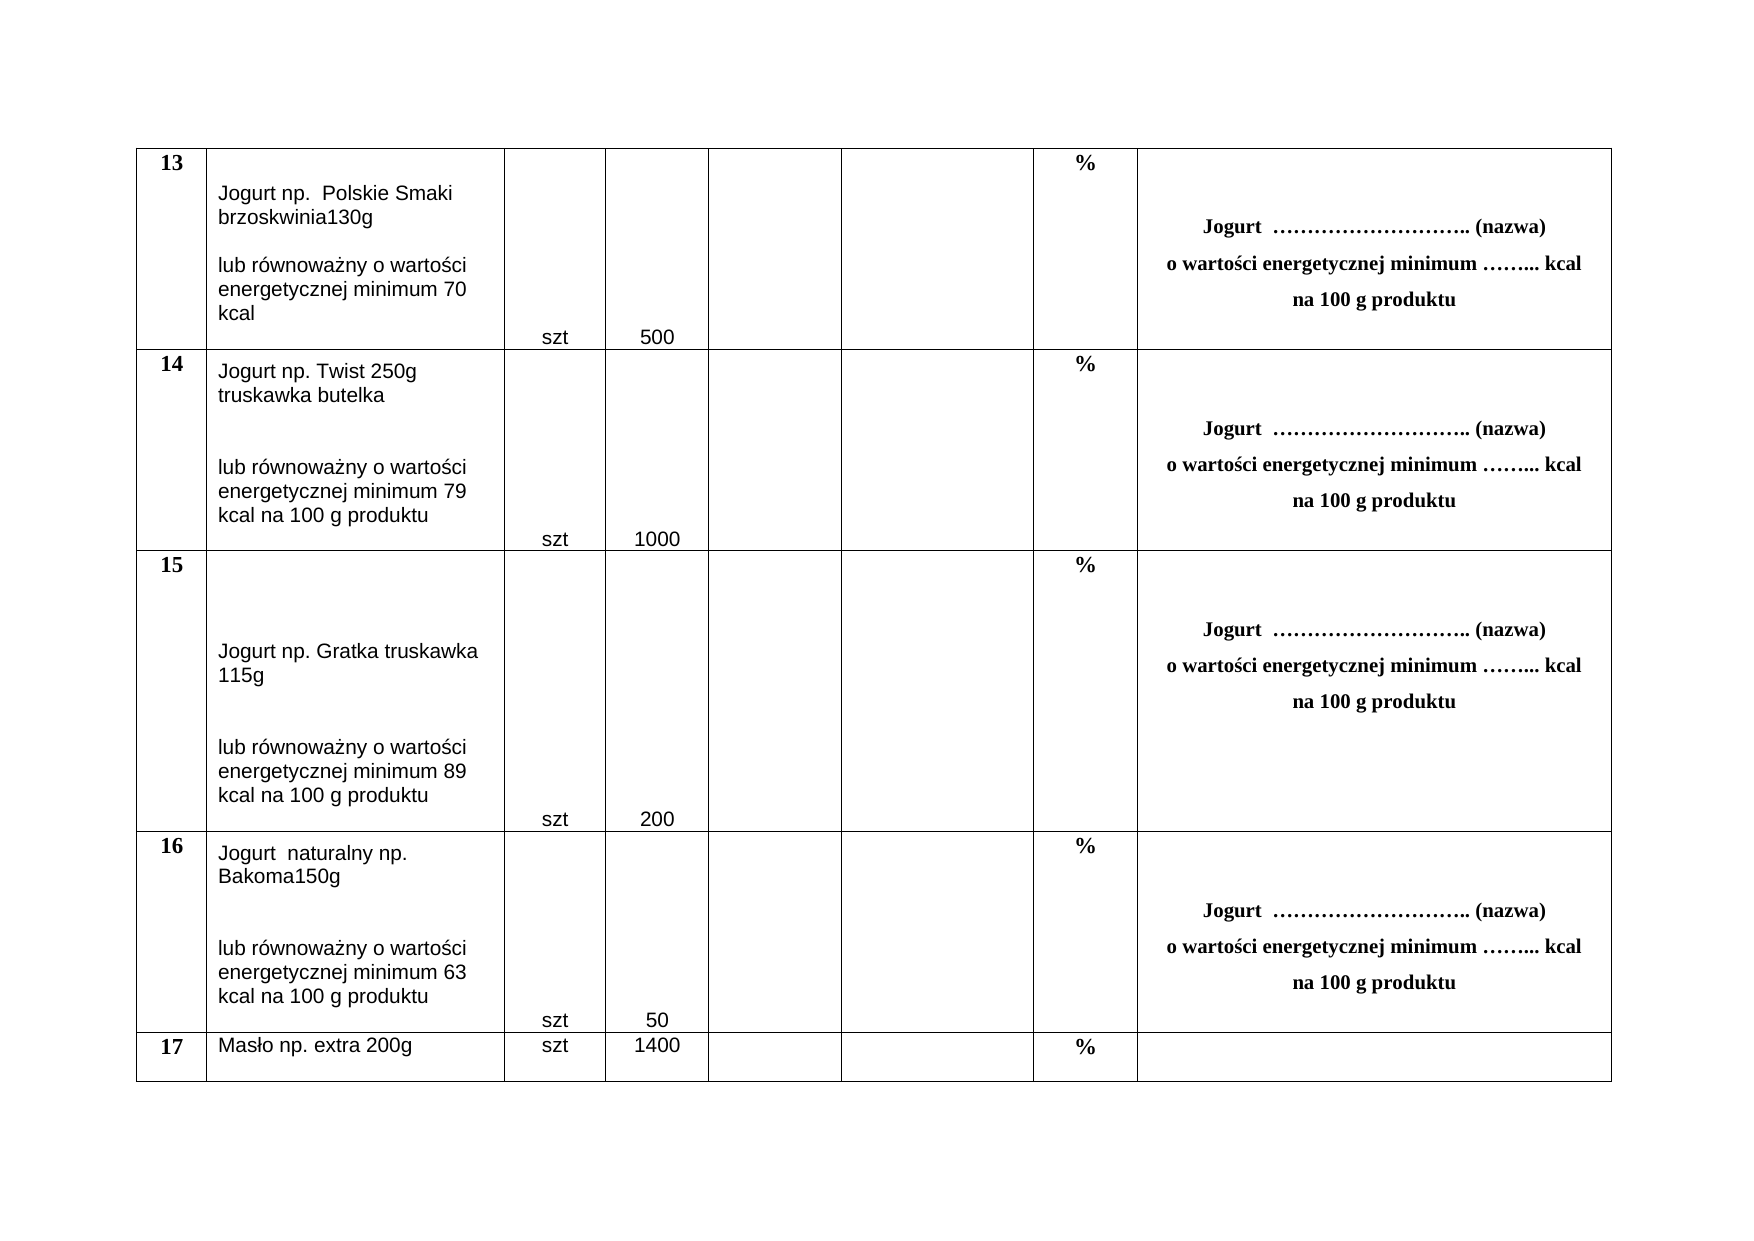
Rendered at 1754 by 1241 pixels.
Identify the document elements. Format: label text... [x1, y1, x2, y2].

table_cell Jogurt ……………………….. (nazwa) o wartości energetycznej minimum ……... kcal na 100 g produktu [1138, 832, 1611, 1032]
table_cell Jogurt np. Gratka truskawka 115g lub równoważny o wartości energetycznej minimum 89 kcal na 100 g produktu [207, 551, 504, 831]
table_cell 1000 [606, 350, 708, 550]
table_cell [709, 551, 841, 831]
table_cell [842, 551, 1033, 831]
table_cell % [1034, 149, 1137, 349]
table_cell 1400 [606, 1033, 708, 1081]
table_cell [709, 350, 841, 550]
table_cell 17 [137, 1033, 206, 1081]
table_cell Jogurt ……………………….. (nazwa) o wartości energetycznej minimum ……... kcal na 100 g produktu [1138, 350, 1611, 550]
table_cell % [1034, 551, 1137, 831]
table_cell szt [505, 350, 605, 550]
table_cell [842, 832, 1033, 1032]
table_cell 13 [137, 149, 206, 349]
table_cell Jogurt naturalny np. Bakoma150g lub równoważny o wartości energetycznej minimum 63 kcal na 100 g produktu [207, 832, 504, 1032]
table_cell % [1034, 350, 1137, 550]
table_cell [709, 1033, 841, 1081]
table_cell szt [505, 1033, 605, 1081]
table_cell Jogurt np. Twist 250g truskawka butelka lub równoważny o wartości energetycznej minimum 79 kcal na 100 g produktu [207, 350, 504, 550]
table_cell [1138, 149, 1611, 349]
table_cell 50 [606, 832, 708, 1032]
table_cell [1138, 1033, 1611, 1081]
table_cell [842, 1033, 1033, 1081]
table_cell [842, 149, 1033, 349]
table_cell szt [505, 149, 605, 349]
table_cell 14 [137, 350, 206, 550]
table_cell 500 [606, 149, 708, 349]
table_cell 200 [606, 551, 708, 831]
table_cell Jogurt ……………………….. (nazwa) o wartości energetycznej minimum ……... kcal na 100 g produktu [1138, 551, 1611, 831]
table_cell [207, 1033, 504, 1081]
table_cell % [1034, 1033, 1137, 1081]
table_cell [842, 350, 1033, 550]
table_cell [709, 149, 841, 349]
table_cell Jogurt np. Polskie Smaki brzoskwinia130g lub równoważny o wartości energetycznej minimum 70 kcal [207, 149, 504, 349]
table_cell [709, 832, 841, 1032]
table_cell szt [505, 551, 605, 831]
table_cell % [1034, 832, 1137, 1032]
table_cell szt [505, 832, 605, 1032]
table_cell 16 [137, 832, 206, 1032]
table_cell 15 [137, 551, 206, 831]
